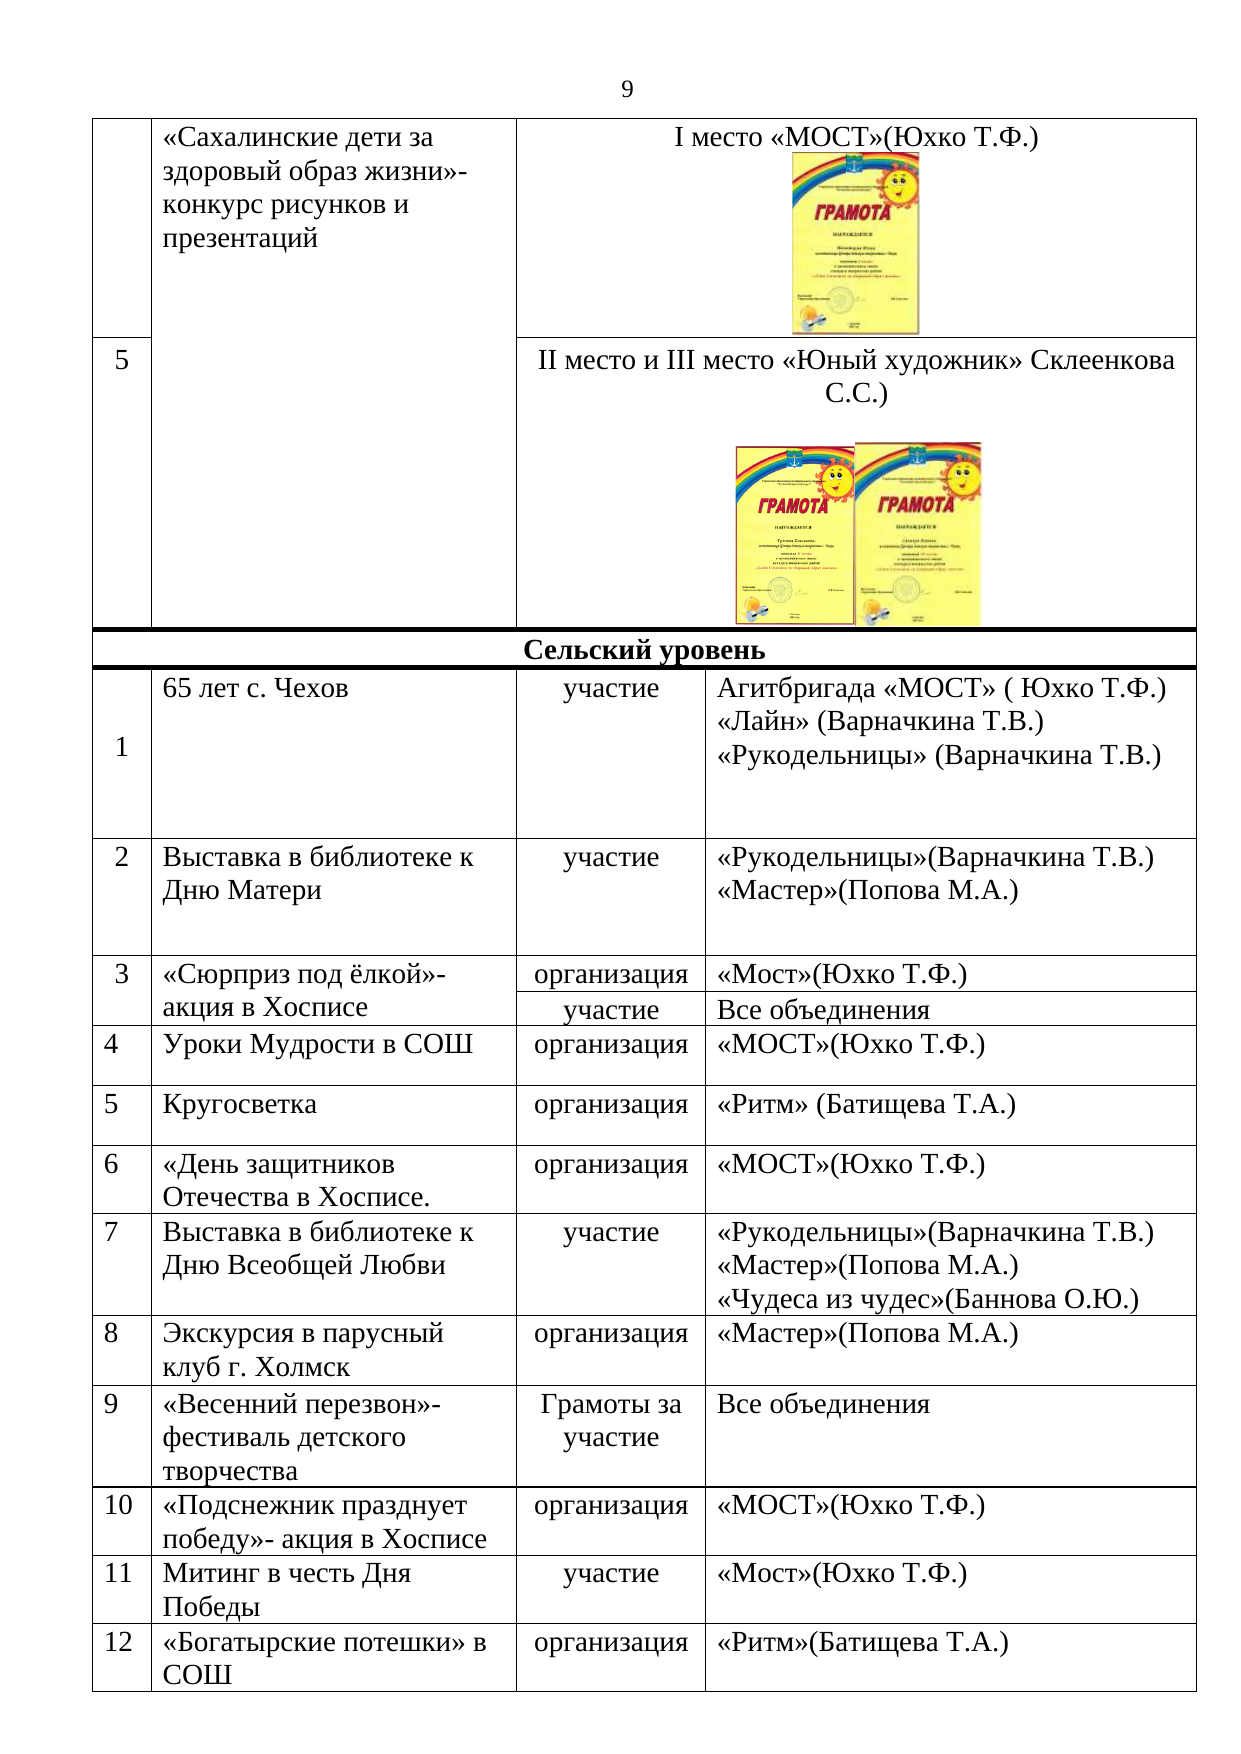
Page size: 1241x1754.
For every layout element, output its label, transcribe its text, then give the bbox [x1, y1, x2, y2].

picture [792, 152, 921, 337]
table_cell «Мост»(Юхко Т.Ф.) [706, 956, 1196, 991]
table_cell Сельский уровень [93, 632, 1196, 665]
table_cell 3 [93, 956, 151, 1025]
table_cell Все объединения [706, 1386, 1196, 1486]
table_cell участие [517, 670, 705, 838]
table_cell Грамоты за участие [517, 1386, 705, 1486]
table_cell 7 [93, 1214, 151, 1314]
table_cell 5 [93, 1086, 151, 1145]
table_cell «МОСТ»(Юхко Т.Ф.) [706, 1146, 1196, 1213]
table_cell участие [517, 839, 705, 955]
table_cell «Ритм» (Батищева Т.А.) [706, 1086, 1196, 1145]
table_cell Агитбригада «МОСТ» ( Юхко Т.Ф.) «Лайн» (Варначкина Т.В.) «Рукодельницы» (Варначкина Т.В.) [706, 670, 1196, 838]
table_cell организация [517, 1146, 705, 1213]
table_cell 10 [93, 1488, 151, 1554]
table_cell организация [517, 1624, 705, 1691]
table_cell «Богатырские потешки» в СОШ [152, 1624, 516, 1691]
table_cell 8 [93, 1316, 151, 1385]
table_cell «Сюрприз под ёлкой»- акция в Хосписе [152, 956, 516, 1025]
table_cell Все объединения [706, 992, 1196, 1025]
table_cell «МОСТ»(Юхко Т.Ф.) [706, 1026, 1196, 1085]
table_cell организация [517, 1086, 705, 1145]
table_cell «Мастер»(Попова М.А.) [706, 1316, 1196, 1385]
table_cell участие [517, 992, 705, 1025]
table_cell 12 [93, 1624, 151, 1691]
table_cell 2 [93, 839, 151, 955]
table_cell участие [517, 1556, 705, 1623]
table_cell 9 [93, 1386, 151, 1486]
table_cell «Весенний перезвон»- фестиваль детского творчества [152, 1386, 516, 1486]
table_cell Выставка в библиотеке к Дню Матери [152, 839, 516, 955]
table_cell 5 [93, 338, 151, 627]
table_cell II место и III место «Юный художник» Склеенкова С.С.) [517, 338, 1196, 627]
table_cell организация [517, 1488, 705, 1554]
table_cell 4 [93, 1026, 151, 1085]
table_cell «Сахалинские дети за здоровый образ жизни»-конкурс рисунков и презентаций [152, 119, 516, 627]
table_cell «Рукодельницы»(Варначкина Т.В.) «Мастер»(Попова М.А.) [706, 839, 1196, 955]
table_cell 1 [93, 670, 151, 838]
table_cell организация [517, 956, 705, 991]
picture [728, 442, 983, 627]
table_cell участие [517, 1214, 705, 1314]
table_cell «Рукодельницы»(Варначкина Т.В.) «Мастер»(Попова М.А.) «Чудеса из чудес»(Баннова О.Ю.) [706, 1214, 1196, 1314]
table_cell организация [517, 1026, 705, 1085]
table_cell 65 лет с. Чехов [152, 670, 516, 838]
table_cell Выставка в библиотеке к Дню Всеобщей Любви [152, 1214, 516, 1314]
table_cell 11 [93, 1556, 151, 1623]
table_cell «День защитников Отечества в Хосписе. [152, 1146, 516, 1213]
table_cell организация [517, 1316, 705, 1385]
table_cell Экскурсия в парусный клуб г. Холмск [152, 1316, 516, 1385]
table_cell 6 [93, 1146, 151, 1213]
table_cell Митинг в честь Дня Победы [152, 1556, 516, 1623]
table_cell «МОСТ»(Юхко Т.Ф.) [706, 1488, 1196, 1554]
table_cell «Подснежник празднует победу»- акция в Хосписе [152, 1488, 516, 1554]
table_cell «Ритм»(Батищева Т.А.) [706, 1624, 1196, 1691]
table_cell Уроки Мудрости в СОШ [152, 1026, 516, 1085]
table_cell Кругосветка [152, 1086, 516, 1145]
table_cell I место «МОСТ»(Юхко Т.Ф.) [517, 119, 1196, 337]
table_cell «Мост»(Юхко Т.Ф.) [706, 1556, 1196, 1623]
